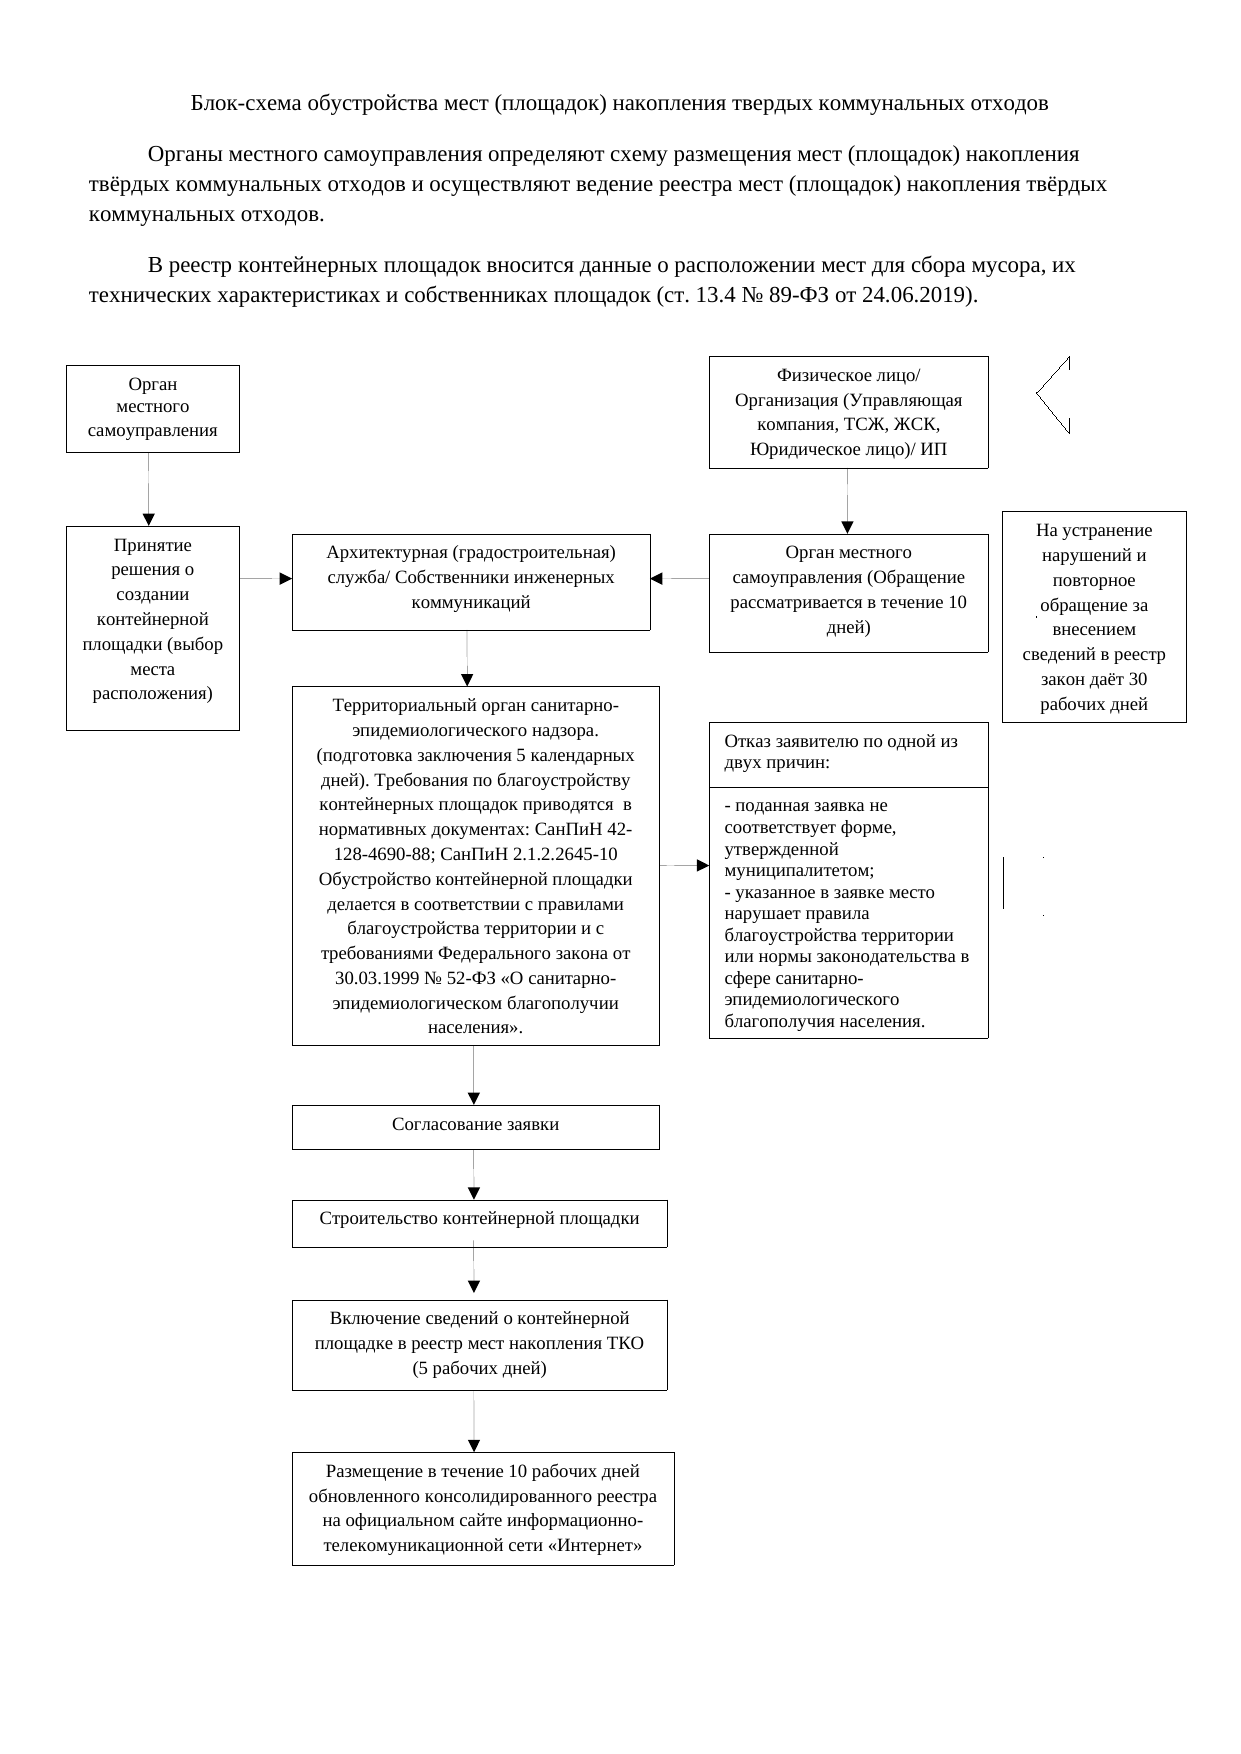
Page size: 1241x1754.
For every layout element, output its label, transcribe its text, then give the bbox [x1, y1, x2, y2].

text Органы местного самоуправления определяют схему размещения мест (площадок) накопления твёрдых коммунальных отходов и осуществляют ведение реестра мест (площадок) накопления твёрдых коммунальных отходов. [89, 140, 1152, 226]
text В реестр контейнерных площадок вносится данные о расположении мест для сбора мусора, их технических характеристиках и собственниках площадок (ст. 13.4 № 89-ФЗ от 24.06.2019). [89, 251, 1152, 308]
text Блок-схема обустройства мест (площадок) накопления твердых коммунальных отходов [89, 89, 1152, 115]
